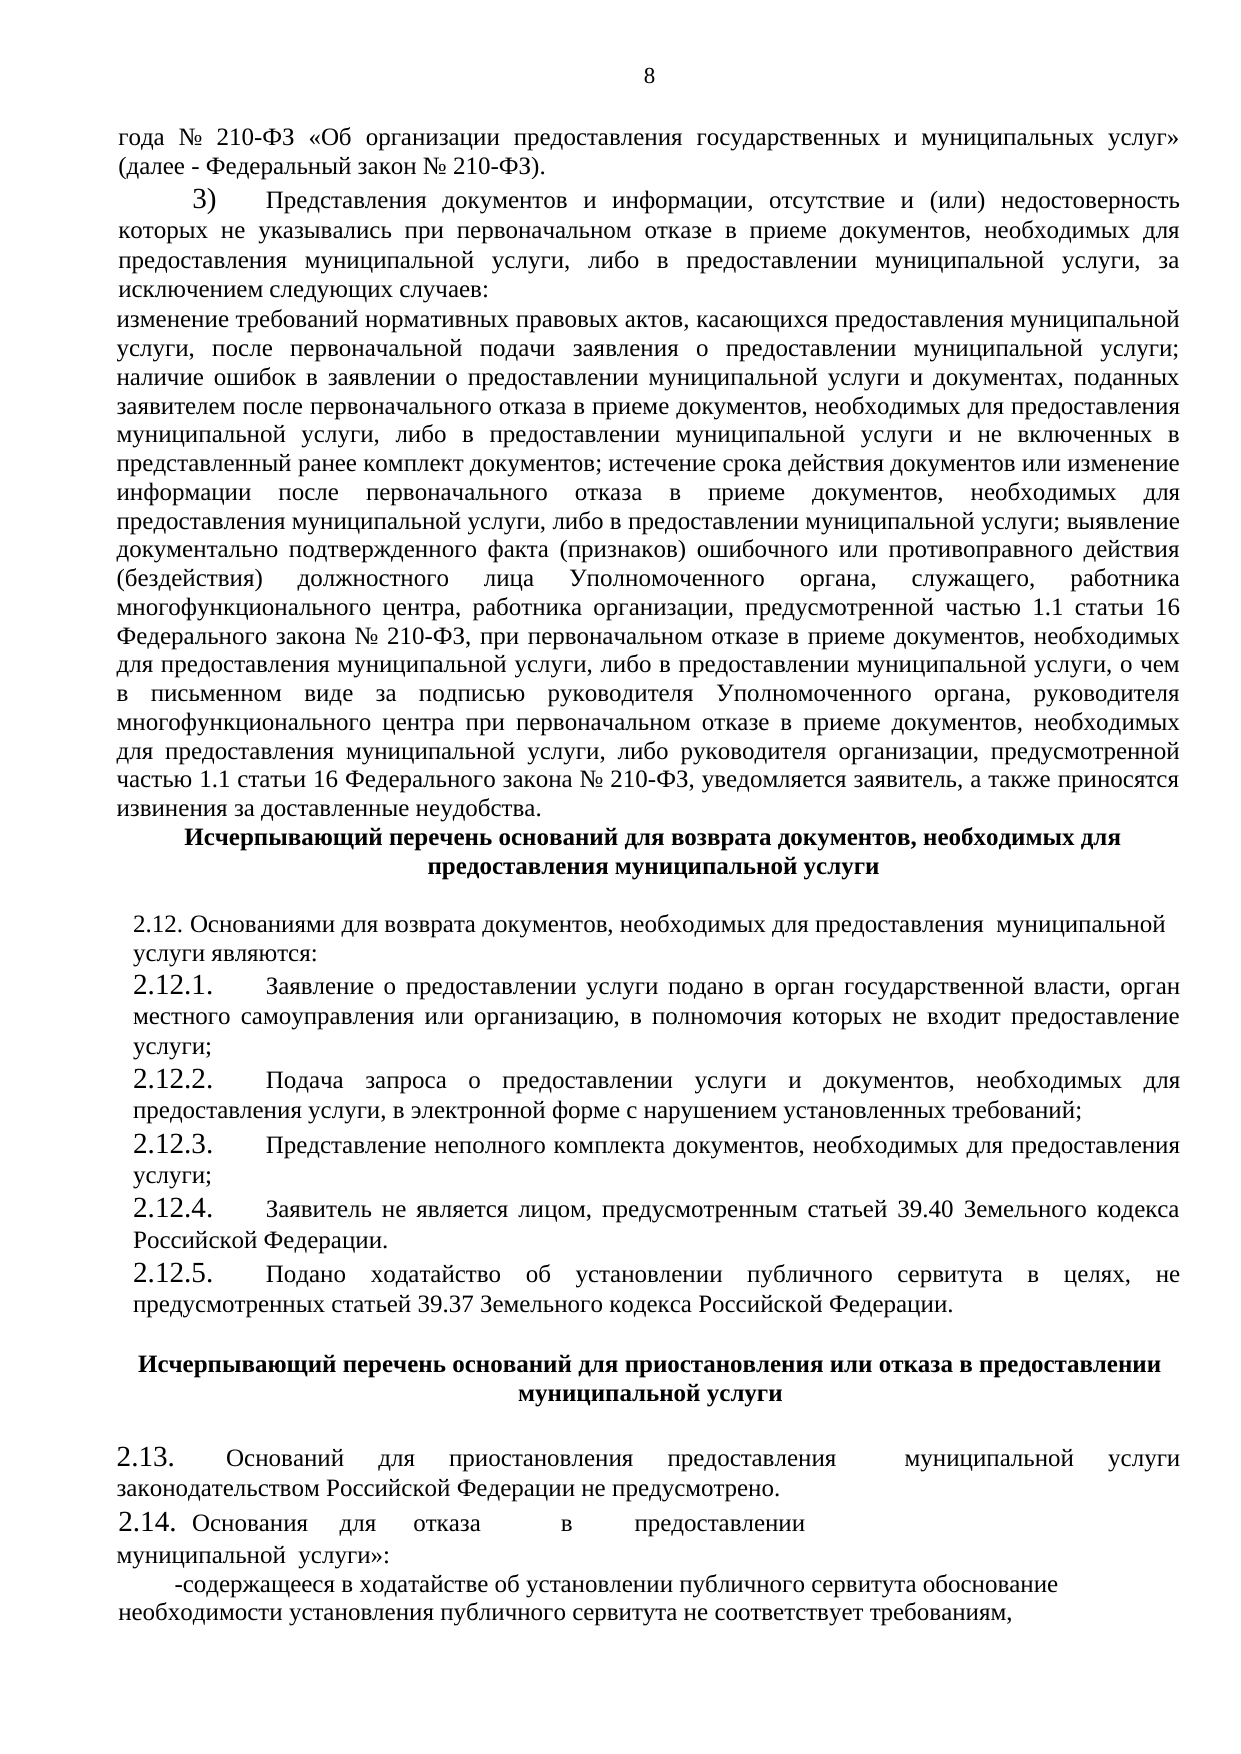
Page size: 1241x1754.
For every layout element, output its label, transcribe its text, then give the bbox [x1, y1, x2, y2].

list Подача запроса о предоставлении услуги и документов, необходимых для предоставления услуги, в электронной форме с нарушением установленных требований; [133, 1061, 1181, 1124]
list Представления документов и информации, отсутствие и (или) недостоверность которых не указывались при первоначальном отказе в приеме документов, необходимых для предоставления муниципальной услуги, либо в предоставлении муниципальной услуги, за исключением следующих случаев: [118, 181, 1181, 303]
list Представление неполного комплекта документов, необходимых для предоставления услуги; [133, 1126, 1181, 1189]
text изменение требований нормативных правовых актов, касающихся предоставления муниципальной услуги, после первоначальной подачи заявления о предоставлении муниципальной услуги; наличие ошибок в заявлении о предоставлении муниципальной услуги и документах, поданных заявителем после первоначального отказа в приеме документов, необходимых для предоставления муниципальной услуги, либо в предоставлении муниципальной услуги и не включенных в представленный ранее комплект документов; истечение срока действия документов или изменение информации после первоначального отказа в приеме документов, необходимых для предоставления муниципальной услуги, либо в предоставлении муниципальной услуги; выявление документально подтвержденного факта (признаков) ошибочного или противоправного действия (бездействия) должностного лица Уполномоченного органа, служащего, работника многофункционального центра, работника организации, предусмотренной частью 1.1 статьи 16 Федерального закона № 210-ФЗ, при первоначальном отказе в приеме документов, необходимых для предоставления муниципальной услуги, либо в предоставлении муниципальной услуги, о чем в письменном виде за подписью руководителя Уполномоченного органа, руководителя многофункционального центра при первоначальном отказе в приеме документов, необходимых для предоставления муниципальной услуги, либо руководителя организации, предусмотренной частью 1.1 статьи 16 Федерального закона № 210-ФЗ, уведомляется заявитель, а также приносятся извинения за доставленные неудобства. [116, 304, 1181, 822]
text 2.12. Основаниями для возврата документов, необходимых для предоставления муниципальной услуги являются: [133, 909, 1181, 967]
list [118, 122, 1181, 180]
text муниципальной услуги»: [116, 1540, 1181, 1569]
list Заявитель не является лицом, предусмотренным статьей 39.40 Земельного кодекса Российской Федерации. [133, 1190, 1181, 1253]
text Исчерпывающий перечень оснований для приостановления или отказа в предоставлении муниципальной услуги [128, 1349, 1172, 1407]
text Исчерпывающий перечень оснований для возврата документов, необходимых для предоставления муниципальной услуги [145, 822, 1160, 879]
list Подано ходатайство об установлении публичного сервитута в целях, не предусмотренных статьей 39.37 Земельного кодекса Российской Федерации. [133, 1255, 1181, 1318]
list Основания для отказа в предоставлении [118, 1504, 1181, 1538]
list Оснований для приостановления предоставления муниципальной услуги законодательством Российской Федерации не предусмотрено. [116, 1439, 1181, 1502]
list Заявление о предоставлении услуги подано в орган государственной власти, орган местного самоуправления или организацию, в полномочия которых не входит предоставление услуги; [133, 967, 1181, 1060]
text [118, 1569, 1181, 1626]
